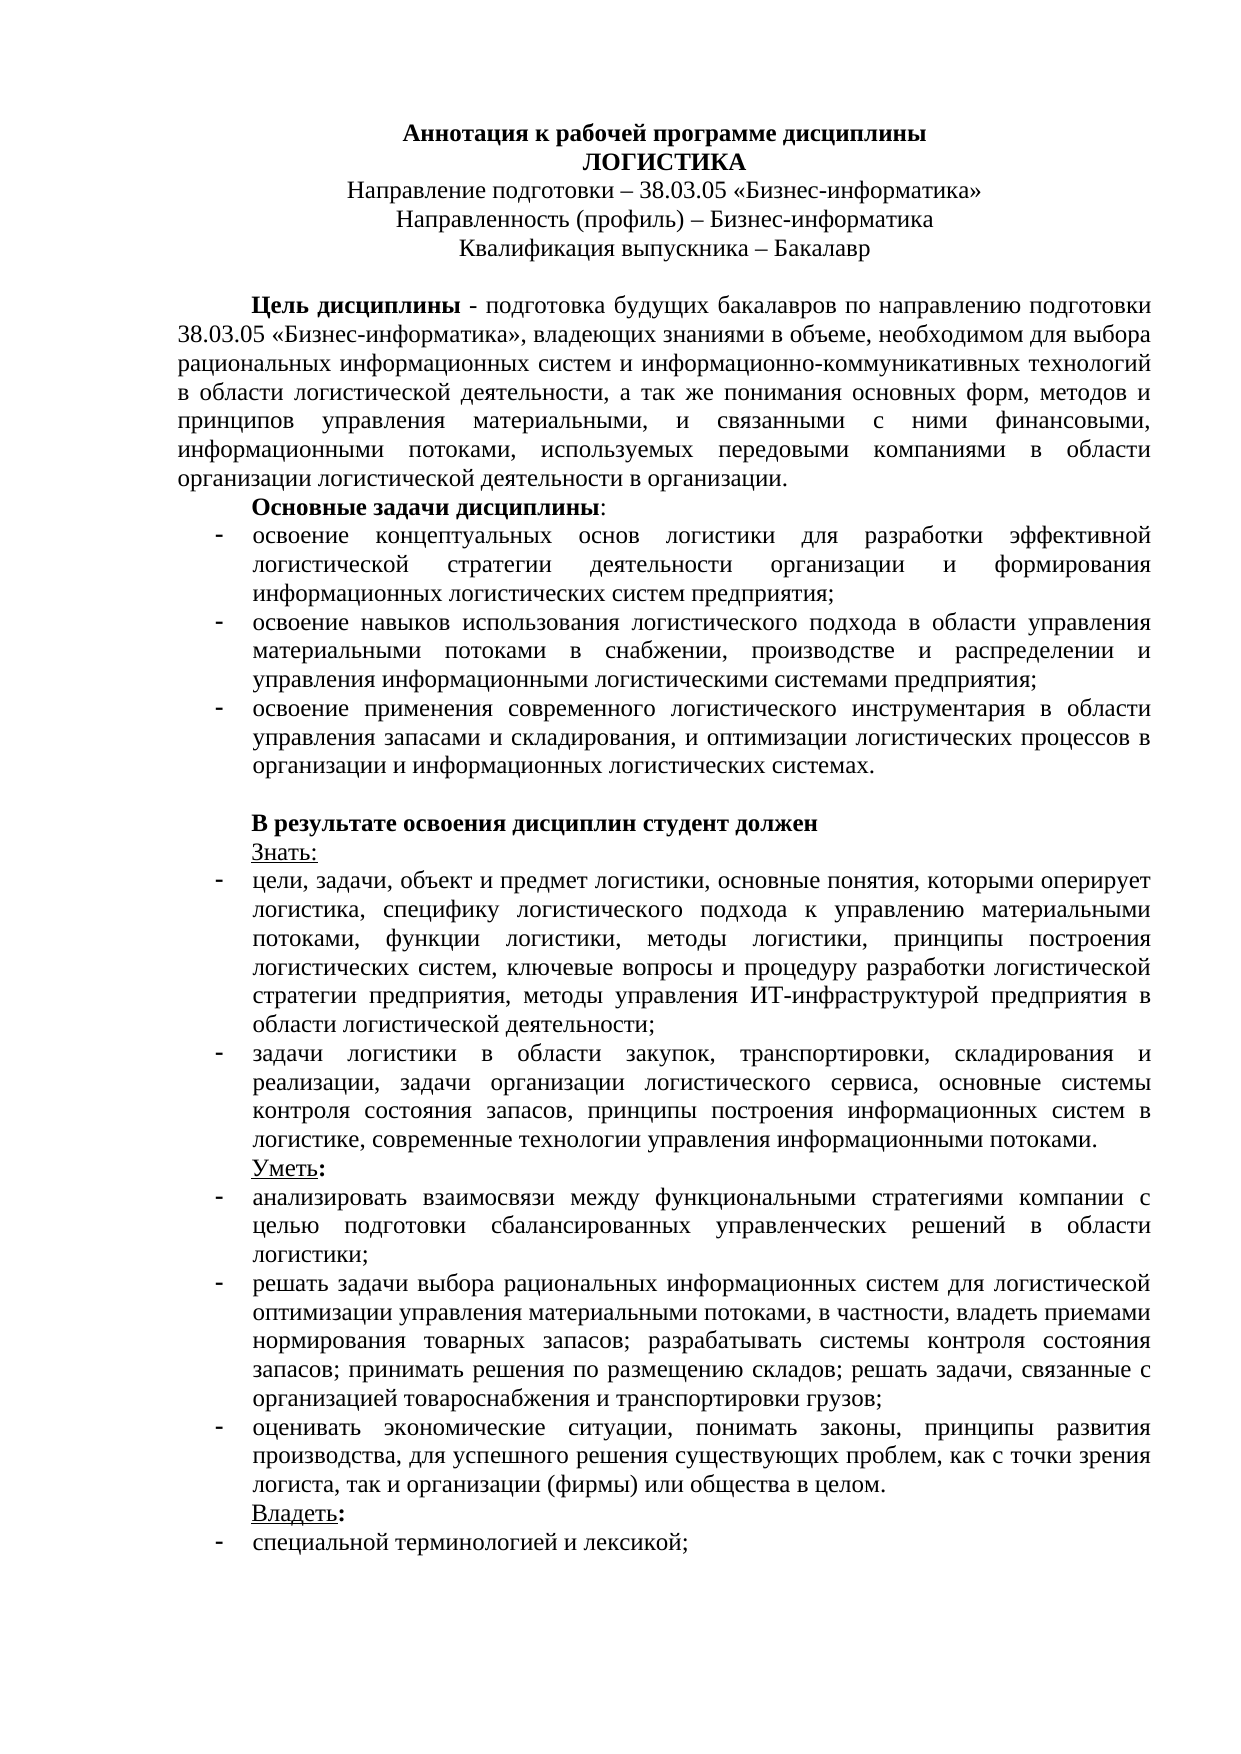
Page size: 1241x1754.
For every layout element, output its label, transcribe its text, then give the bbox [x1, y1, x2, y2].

text Направление подготовки – 38.03.05 «Бизнес-информатика» [177, 176, 1152, 204]
text Направленность (профиль) – Бизнес-информатика [177, 204, 1152, 233]
list оценивать экономические ситуации, понимать законы, принципы развития производства, для успешного решения существующих проблем, как с точки зрения логиста, так и организации (фирмы) или общества в целом. [215, 1412, 1152, 1498]
list Уметь: [177, 1153, 1152, 1182]
list специальной терминологией и лексикой; [215, 1527, 1152, 1556]
list освоение применения современного логистического инструментария в области управления запасами и складирования, и оптимизации логистических процессов в организации и информационных логистических системах. [215, 693, 1152, 779]
list освоение навыков использования логистического подхода в области управления материальными потоками в снабжении, производстве и распределении и управления информационными логистическими системами предприятия; [215, 607, 1152, 693]
list задачи логистики в области закупок, транспортировки, складирования и реализации, задачи организации логистического сервиса, основные системы контроля состояния запасов, принципы построения информационных систем в логистике, современные технологии управления информационными потоками. [215, 1038, 1152, 1153]
text ЛОГИСТИКА [177, 147, 1152, 176]
list решать задачи выбора рациональных информационных систем для логистической оптимизации управления материальными потоками, в частности, владеть приемами нормирования товарных запасов; разрабатывать системы контроля состояния запасов; принимать решения по размещению складов; решать задачи, связанные с организацией товароснабжения и транспортировки грузов; [215, 1268, 1152, 1412]
text Цель дисциплины - подготовка будущих бакалавров по направлению подготовки 38.03.05 «Бизнес-информатика», владеющих знаниями в объеме, необходимом для выбора рациональных информационных систем и информационно-коммуникативных технологий в области логистической деятельности, а так же понимания основных форм, методов и принципов управления материальными, и связанными с ними финансовыми, информационными потоками, используемых передовыми компаниями в области организации логистической деятельности в организации. [177, 291, 1152, 492]
list освоение концептуальных основ логистики для разработки эффективной логистической стратегии деятельности организации и формирования информационных логистических систем предприятия; [215, 521, 1152, 607]
text Основные задачи дисциплины: [177, 492, 1152, 521]
list анализировать взаимосвязи между функциональными стратегиями компании с целью подготовки сбалансированных управленческих решений в области логистики; [215, 1182, 1152, 1268]
text Знать: [177, 837, 1152, 866]
text Владеть: [177, 1498, 1152, 1527]
text В результате освоения дисциплин студент должен [177, 808, 1152, 837]
text Квалификация выпускника – Бакалавр [177, 233, 1152, 262]
text Аннотация к рабочей программе дисциплины [177, 118, 1152, 147]
list цели, задачи, объект и предмет логистики, основные понятия, которыми оперирует логистика, специфику логистического подхода к управлению материальными потоками, функции логистики, методы логистики, принципы построения логистических систем, ключевые вопросы и процедуру разработки логистической стратегии предприятия, методы управления ИТ-инфраструктурой предприятия в области логистической деятельности; [215, 866, 1152, 1038]
